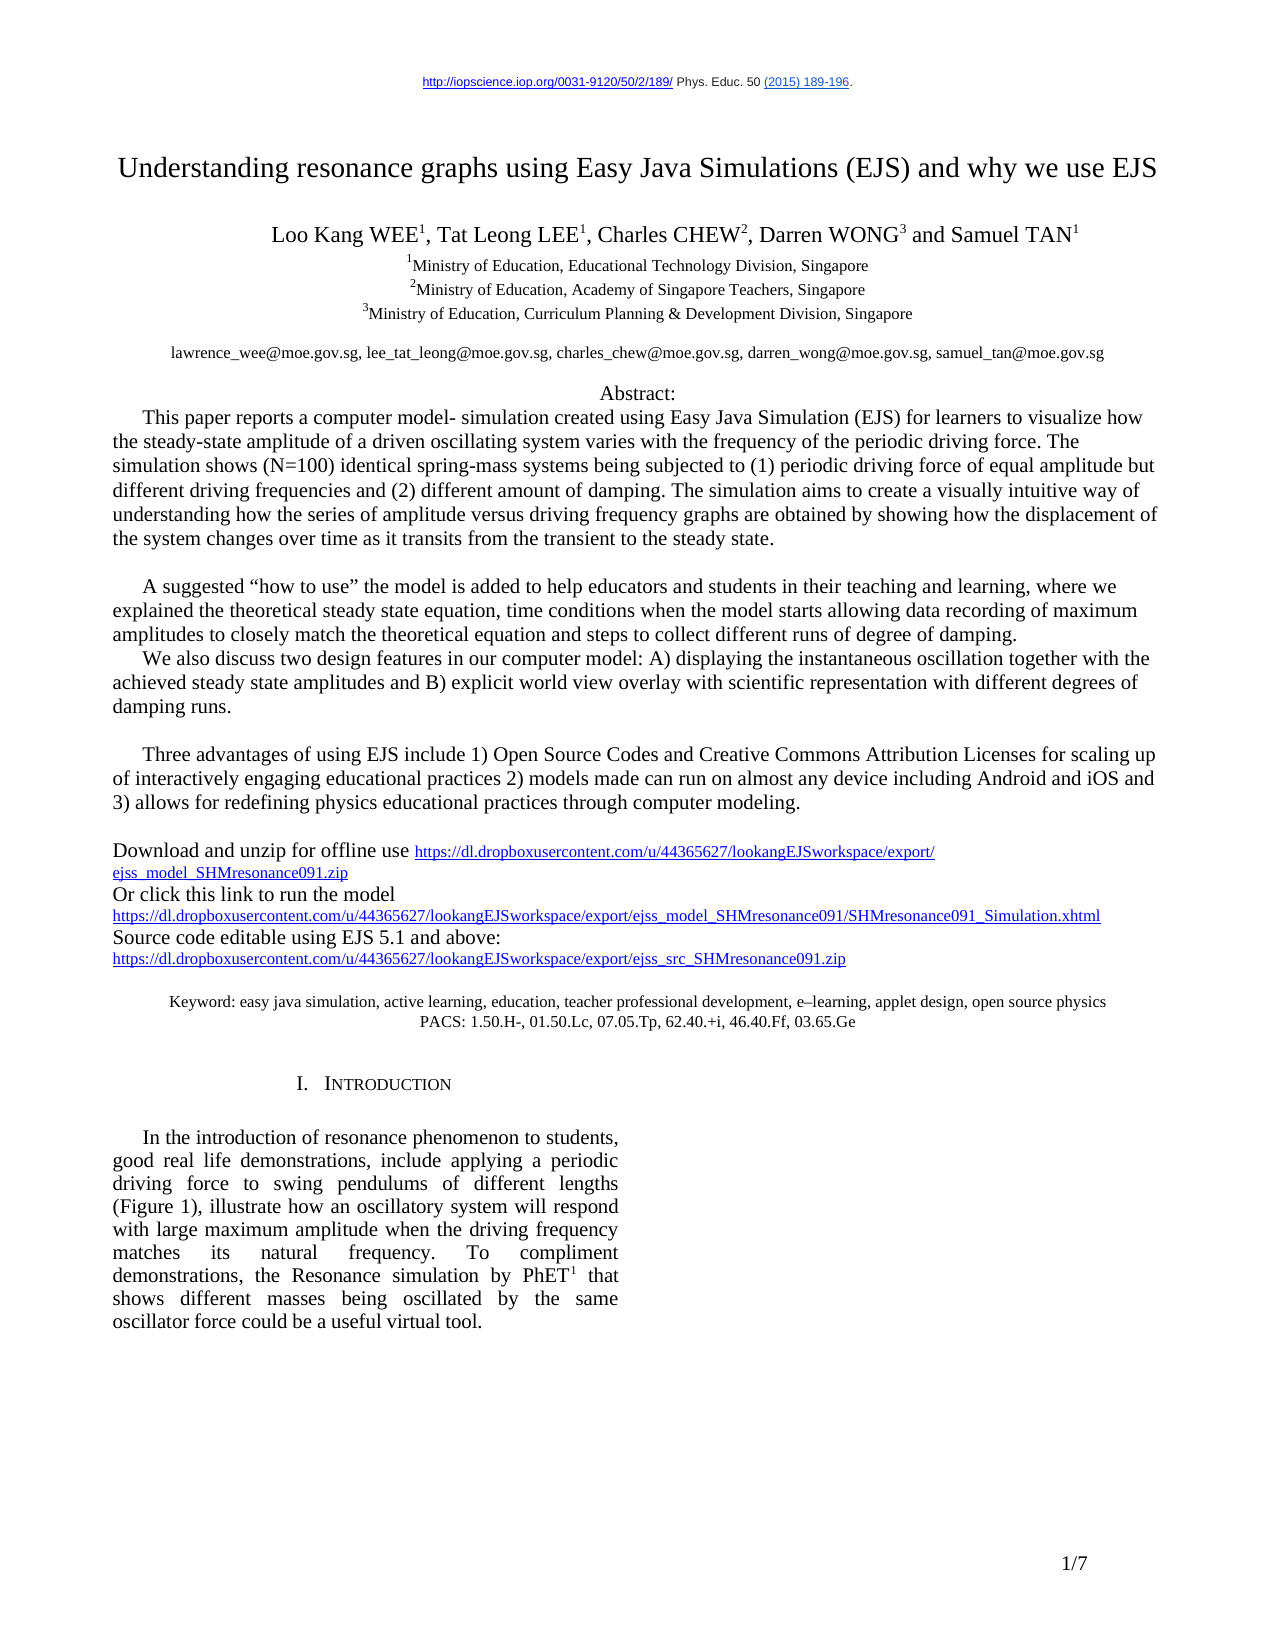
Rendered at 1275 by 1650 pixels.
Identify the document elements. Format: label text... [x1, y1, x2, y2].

text Loo Kang WEE1, Tat Leong LEE1, Charles CHEW2, Darren WONG3 and Samuel TAN1 [187, 221, 1162, 247]
subtitle Understanding resonance graphs using Easy Java Simulations (EJS) and why we use EJS [112, 150, 1162, 183]
text This paper reports a computer model- simulation created using Easy Java Simulation (EJS) for learners to visualize how the steady-state amplitude of a driven oscillating system varies with the frequency of the periodic driving force. The simulation shows (N=100) identical spring-mass systems being subjected to (1) periodic driving force of equal amplitude but different driving frequencies and (2) different amount of damping. The simulation aims to create a visually intuitive way of understanding how the series of amplitude versus driving frequency graphs are obtained by showing how the displacement of the system changes over time as it transits from the transient to the steady state. [112, 405, 1162, 550]
text In the introduction of resonance phenomenon to students, good real life demonstrations, include applying a periodic driving force to swing pendulums of different lengths (Figure 1), illustrate how an oscillatory system will respond with large maximum amplitude when the driving frequency matches its natural frequency. To compliment demonstrations, the Resonance simulation by PhET1 that shows different masses being oscillated by the same oscillator force could be a useful virtual tool. [112, 1126, 619, 1333]
text A suggested “how to use” the model is added to help educators and students in their teaching and learning, where we explained the theoretical steady state equation, time conditions when the model starts allowing data recording of maximum amplitudes to closely match the theoretical equation and steps to collect different runs of degree of damping. [112, 574, 1162, 646]
text 3Ministry of Education, Curriculum Planning & Development Division, Singapore [112, 300, 1162, 324]
text 2Ministry of Education, Teachers, Singapore [112, 276, 1162, 300]
text Keyword: easy java simulation, active learning, education, teacher professional development, e–learning, applet design, open source physics [112, 992, 1162, 1011]
text Or click this link to run the model [112, 882, 1162, 906]
text We also discuss two design features in our computer model: A) displaying the instantaneous oscillation together with the achieved steady state amplitudes and B) explicit world view overlay with scientific representation with different degrees of damping runs. [112, 646, 1162, 718]
subtitle Introduction [112, 1071, 619, 1095]
text Abstract: [112, 381, 1162, 405]
text Download and unzip for offline use https://dl.dropboxusercontent.com/u/44365627/lookangEJSworkspace/export/ejss_model_SHMresonance091.zip [112, 838, 1162, 882]
text Source code editable using EJS 5.1 and above: [112, 925, 1162, 949]
text 1Ministry of Education, Educational Technology Division, Singapore [112, 252, 1162, 276]
text lawrence_wee@moe.gov.sg, lee_tat_leong@moe.gov.sg, charles_chew@moe.gov.sg, darren_wong@moe.gov.sg, samuel_tan@moe.gov.sg [112, 343, 1162, 362]
text https://dl.dropboxusercontent.com/u/44365627/lookangEJSworkspace/export/ejss_src_SHMresonance091.zip [112, 949, 1162, 968]
text PACS: 1.50.H-, 01.50.Lc, 07.05.Tp, 62.40.+i, 46.40.Ff, 03.65.Ge [112, 1011, 1162, 1031]
text Three advantages of using EJS include 1) Open Source Codes and Creative Commons Attribution Licenses for scaling up of interactively engaging educational practices 2) models made can run on almost any device including Android and iOS and 3) allows for redefining physics educational practices through computer modeling. [112, 742, 1162, 814]
text https://dl.dropboxusercontent.com/u/44365627/lookangEJSworkspace/export/ejss_model_SHMresonance091/SHMresonance091_Simulation.xhtml [112, 906, 1162, 925]
